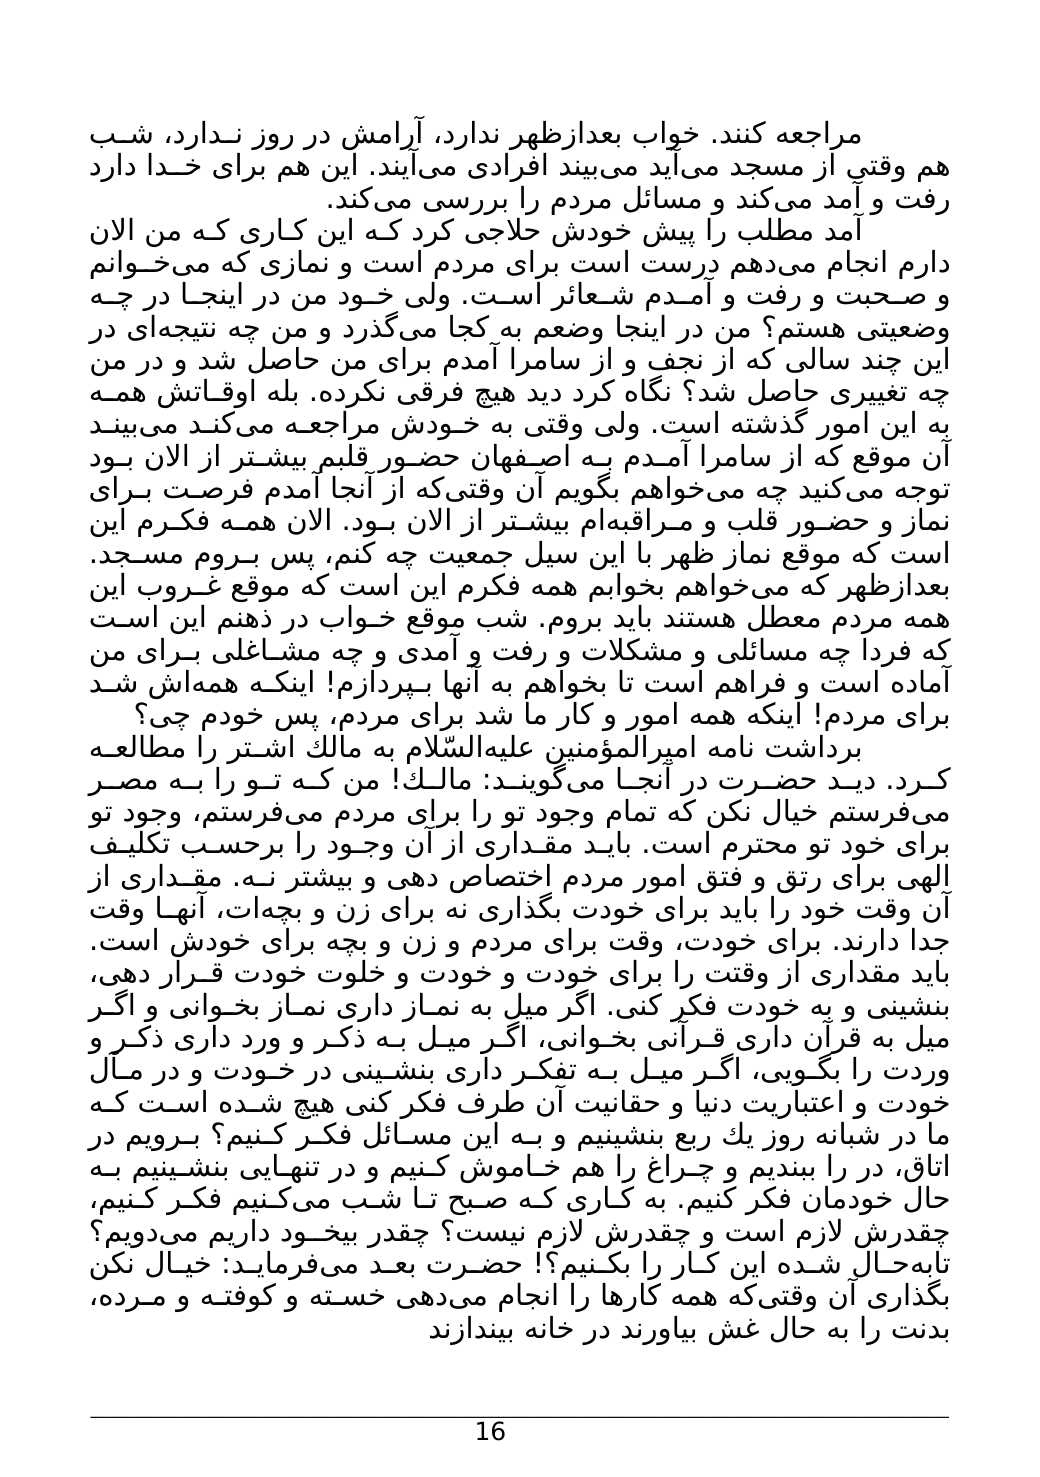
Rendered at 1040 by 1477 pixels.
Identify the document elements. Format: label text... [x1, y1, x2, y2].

text آمد مطلب را پیش خودش حلاجی كرد كه این كاری كه من الان دارم انجام می‌دهم درست است برای مردم است و نمازی كه می‌خوانم و صحبت و رفت و آمدم شعائر است. ولی خود من در اینجا در چه وضعیتی هستم؟ من در اینجا وضعم به كجا می‌گذرد و من چه نتیجه‌ای در این چند سالی كه از نجف و از سامرا آمدم برای من حاصل شد و در من چه تغییری حاصل شد؟ نگاه كرد دید هیچ فرقی نكرده. بله اوقاتش همه به این امور گذشته است. ولی وقتی به خودش مراجعه می‌كند می‌بیند آن موقع كه از سامرا آمدم به اصفهان حضور قلبم بیشتر از الان بود توجه می‌كنید چه می‌خواهم بگویم آن وقتی‌كه از آنجا آمدم فرصت برای نماز و حضور قلب و مراقبه‌ام بیشتر از الان بود. الان همه فكرم این است كه موقع نماز ظهر با این سیل جمعیت چه كنم، پس بروم مسجد. بعدازظهر كه می‌خواهم بخوابم همه فكرم این است كه موقع غروب این همه مردم معطل هستند باید بروم. شب موقع خواب در ذهنم این است كه فردا چه مسائلی و مشكلات و رفت و آمدی و چه مشاغلی برای من آماده است و فراهم است تا بخواهم به آنها بپردازم! اینكه همه‌اش شد برای مردم! اینكه همه امور و كار ما شد برای مردم، پس خودم چی؟ [89, 215, 951, 731]
text مراجعه كنند. خواب بعدازظهر ندارد، آرامش در روز ندارد، شب هم وقتی از مسجد می‌آید می‌بیند افرادی می‌آیند. این هم برای خدا دارد رفت و آمد می‌كند و مسائل مردم را بررسی می‌كند. [89, 118, 951, 215]
text برداشت نامه امیرالمؤمنین علیه‌السّلام به مالك اشتر را مطالعه كرد. دید حضرت در آنجا می‌گویند: مالك! من كه تو را به مصر می‌فرستم خیال نكن كه تمام وجود تو را برای مردم می‌فرستم، وجود تو برای خود تو محترم است. باید مقداری از آن وجود را برحسب تكلیف الهی برای رتق و فتق امور مردم اختصاص دهی و بیشتر نه. مقداری از آن وقت خود را باید برای خودت بگذاری نه برای زن و بچه‌ات، آنها وقت جدا دارند. برای خودت، وقت برای مردم و زن و بچه برای خودش است. باید مقداری از وقتت را برای خودت و خودت و خلوت خودت قرار دهی، بنشینی و به خودت فكر كنی. اگر میل به نماز داری نماز بخوانی و اگر میل به قرآن داری قرآنی بخوانی، اگر میل به ذكر و ورد داری ذكر و وردت را بگویی، اگر میل به تفكر داری بنشینی در خودت و در مآل خودت و اعتباریت دنیا و حقانیت آن طرف فكر كنی هیچ شده است كه ما در شبانه روز یك ربع بنشینیم و به این مسائل فكر كنیم؟ برویم در اتاق، در را ببندیم و چراغ را هم خاموش كنیم و در تنهایی بنشینیم به حال خودمان فكر كنیم. به كاری كه صبح تا شب می‌كنیم فكر كنیم، چقدرش لازم است و چقدرش لازم نیست؟ چقدر بیخود داریم می‌دویم؟ تابه‌حال شده این كار را بكنیم؟! حضرت بعد می‌فرماید: خیال نكن بگذاری آن وقتی‌كه همه كارها را انجام می‌دهی خسته و كوفته و مرده، بدنت را به حال غش بیاورند در خانه بیندازند [89, 731, 951, 1345]
